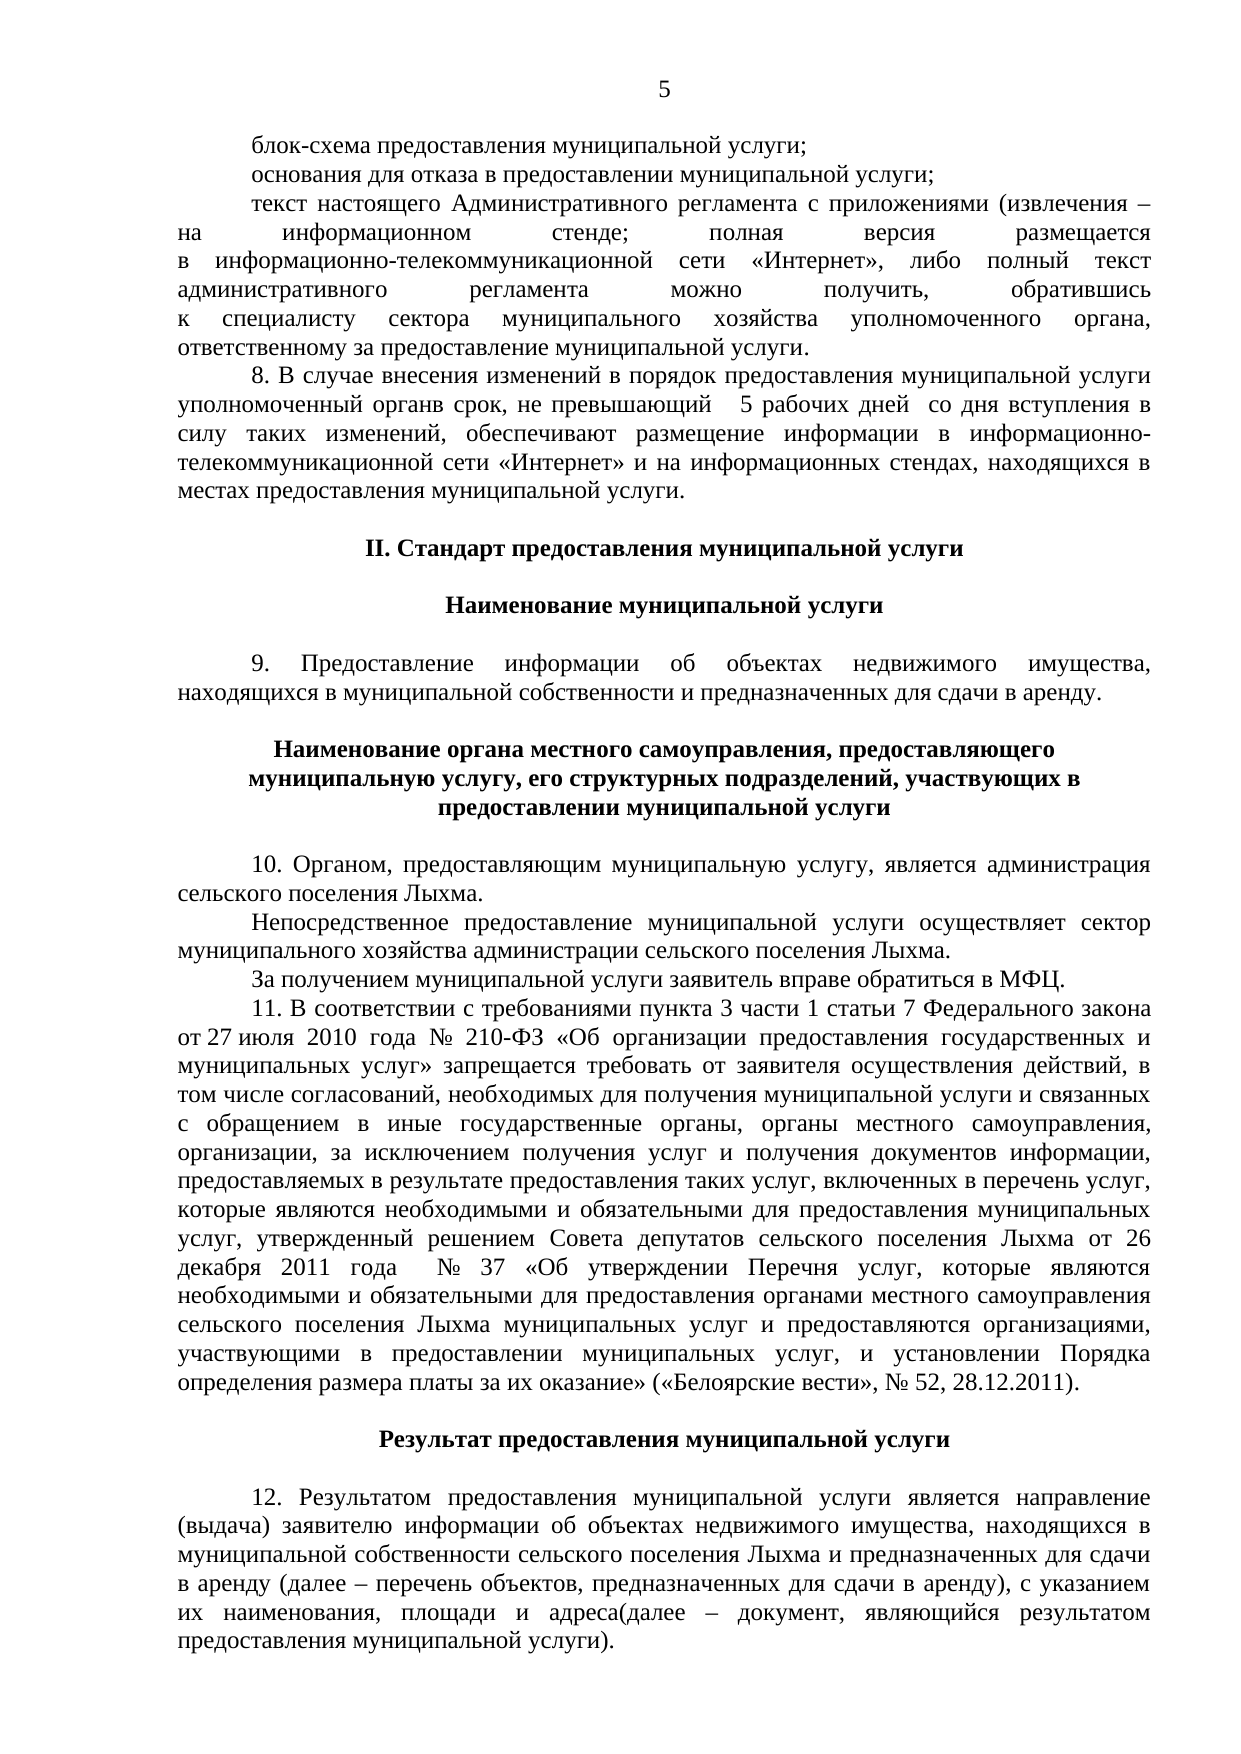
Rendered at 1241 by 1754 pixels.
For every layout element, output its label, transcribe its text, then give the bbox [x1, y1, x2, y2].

text блок-схема предоставления муниципальной услуги; [177, 131, 1152, 159]
text основания для отказа в предоставлении муниципальной услуги; [177, 159, 1152, 188]
text 10. Органом, предоставляющим муниципальную услугу, является администрация сельского поселения Лыхма. [177, 849, 1152, 907]
text За получением муниципальной услуги заявитель вправе обратиться в МФЦ. [177, 964, 1152, 993]
text Наименование органа местного самоуправления, предоставляющего муниципальную услугу, его структурных подразделений, участвующих в предоставлении муниципальной услуги [177, 734, 1152, 821]
text Наименование муниципальной услуги [177, 591, 1152, 619]
text Результат предоставления муниципальной услуги [177, 1424, 1152, 1453]
text 12. Результатом предоставления муниципальной услуги является направление (выдача) заявителю информации об объектах недвижимого имущества, находящихся в муниципальной собственности сельского поселения Лыхма и предназначенных для сдачи в аренду (далее – перечень объектов, предназначенных для сдачи в аренду), с указанием их наименования, площади и адреса(далее – документ, являющийся результатом предоставления муниципальной услуги). [177, 1482, 1152, 1654]
text 11. В соответствии с требованиями пункта 3 части 1 статьи 7 Федерального закона от 27 июля 2010 года № 210-ФЗ «Об организации предоставления государственных и муниципальных услуг» запрещается требовать от заявителя осуществления действий, в том числе согласований, необходимых для получения муниципальной услуги и связанных с обращением в иные государственные органы, органы местного самоуправления, организации, за исключением получения услуг и получения документов информации, предоставляемых в результате предоставления таких услуг, включенных в перечень услуг, которые являются необходимыми и обязательными для предоставления муниципальных услуг, утвержденный решением Совета депутатов сельского поселения Лыхма от 26 декабря 2011 года № 37 «Об утверждении Перечня услуг, которые являются необходимыми и обязательными для предоставления органами местного самоуправления сельского поселения Лыхма муниципальных услуг и предоставляются организациями, участвующими в предоставлении муниципальных услуг, и установлении Порядка определения размера платы за их оказание» («Белоярские вести», № 52, 28.12.2011). [177, 993, 1152, 1396]
text II. Стандарт предоставления муниципальной услуги [177, 533, 1152, 562]
text текст настоящего Административного регламента с приложениями (извлечения – на информационном стенде; полная версия размещается в информационно-телекоммуникационной сети «Интернет», либо полный текст административного регламента можно получить, обратившись к специалисту сектора муниципального хозяйства уполномоченного органа, ответственному за предоставление муниципальной услуги. [177, 188, 1152, 361]
text Непосредственное предоставление муниципальной услуги осуществляет сектор муниципального хозяйства администрации сельского поселения Лыхма. [177, 907, 1152, 964]
text 8. В случае внесения изменений в порядок предоставления муниципальной услуги уполномоченный органв срок, не превышающий 5 рабочих дней со дня вступления в силу таких изменений, обеспечивают размещение информации в информационно-телекоммуникационной сети «Интернет» и на информационных стендах, находящихся в местах предоставления муниципальной услуги. [177, 361, 1152, 504]
text 9. Предоставление информации об объектах недвижимого имущества, находящихся в муниципальной собственности и предназначенных для сдачи в аренду. [177, 648, 1152, 706]
